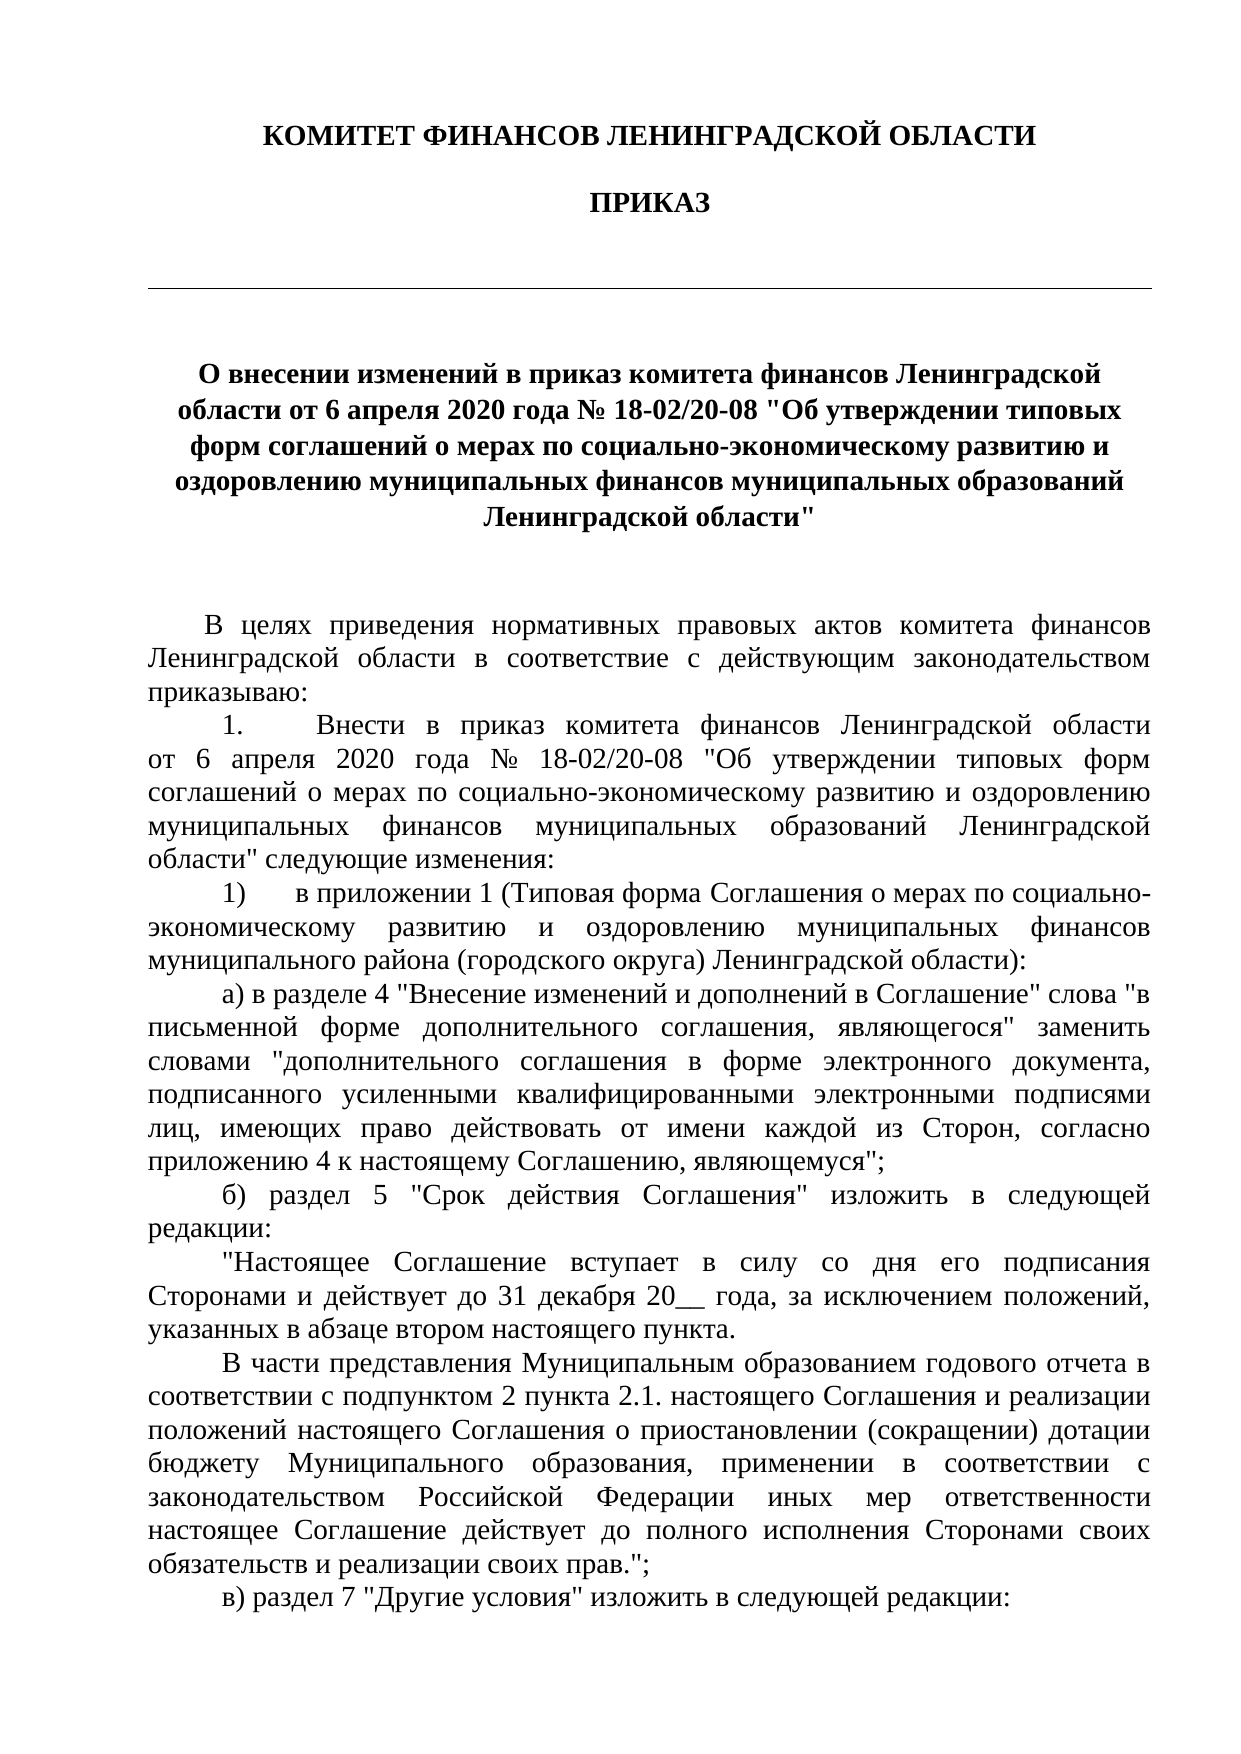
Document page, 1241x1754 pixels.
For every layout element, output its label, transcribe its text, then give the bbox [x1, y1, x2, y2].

list в приложении 1 (Типовая форма Соглашения о мерах по социально-экономическому развитию и оздоровлению муниципальных финансов муниципального района (городского округа) Ленинградской области): [148, 875, 1152, 976]
title ПРИКАЗ [148, 185, 1152, 219]
list В части представления Муниципальным образованием годового отчета в соответствии с подпунктом 2 пункта 2.1. настоящего Соглашения и реализации положений настоящего Соглашения о приостановлении (сокращении) дотации бюджету Муниципального образования, применении в соответствии с законодательством Российской Федерации иных мер ответственности настоящее Соглашение действует до полного исполнения Сторонами своих обязательств и реализации своих прав."; [148, 1345, 1152, 1579]
list б) раздел 5 "Срок действия Соглашения" изложить в следующей редакции: [148, 1177, 1152, 1244]
text а) в разделе 4 "Внесение изменений и дополнений в Соглашение" слова "в письменной форме дополнительного соглашения, являющегося" заменить словами "дополнительного соглашения в форме электронного документа, подписанного усиленными квалифицированными электронными подписями лиц, имеющих право действовать от имени каждой из Сторон, согласно приложению 4 к настоящему Соглашению, являющемуся"; [148, 976, 1152, 1177]
title КОМИТЕТ ФИНАНСОВ ЛЕНИНГРАДСКОЙ ОБЛАСТИ [148, 118, 1152, 152]
text О внесении изменений в приказ комитета финансов Ленинградской области от 6 апреля 2020 года № 18-02/20-08 "Об утверждении типовых форм соглашений о мерах по социально-экономическому развитию и оздоровлению муниципальных финансов муниципальных образований Ленинградской области" [148, 356, 1152, 533]
list в) раздел 7 "Другие условия" изложить в следующей редакции: [148, 1579, 1152, 1613]
list "Настоящее Соглашение вступает в силу со дня его подписания Сторонами и действует до 31 декабря 20__ года, за исключением положений, указанных в абзаце втором настоящего пункта. [148, 1244, 1152, 1345]
text В целях приведения нормативных правовых актов комитета финансов Ленинградской области в соответствие с действующим законодательством приказываю: [148, 607, 1152, 707]
list Внести в приказ комитета финансов Ленинградской области от 6 апреля 2020 года № 18-02/20-08 "Об утверждении типовых форм соглашений о мерах по социально-экономическому развитию и оздоровлению муниципальных финансов муниципальных образований Ленинградской области" следующие изменения: [148, 707, 1152, 875]
